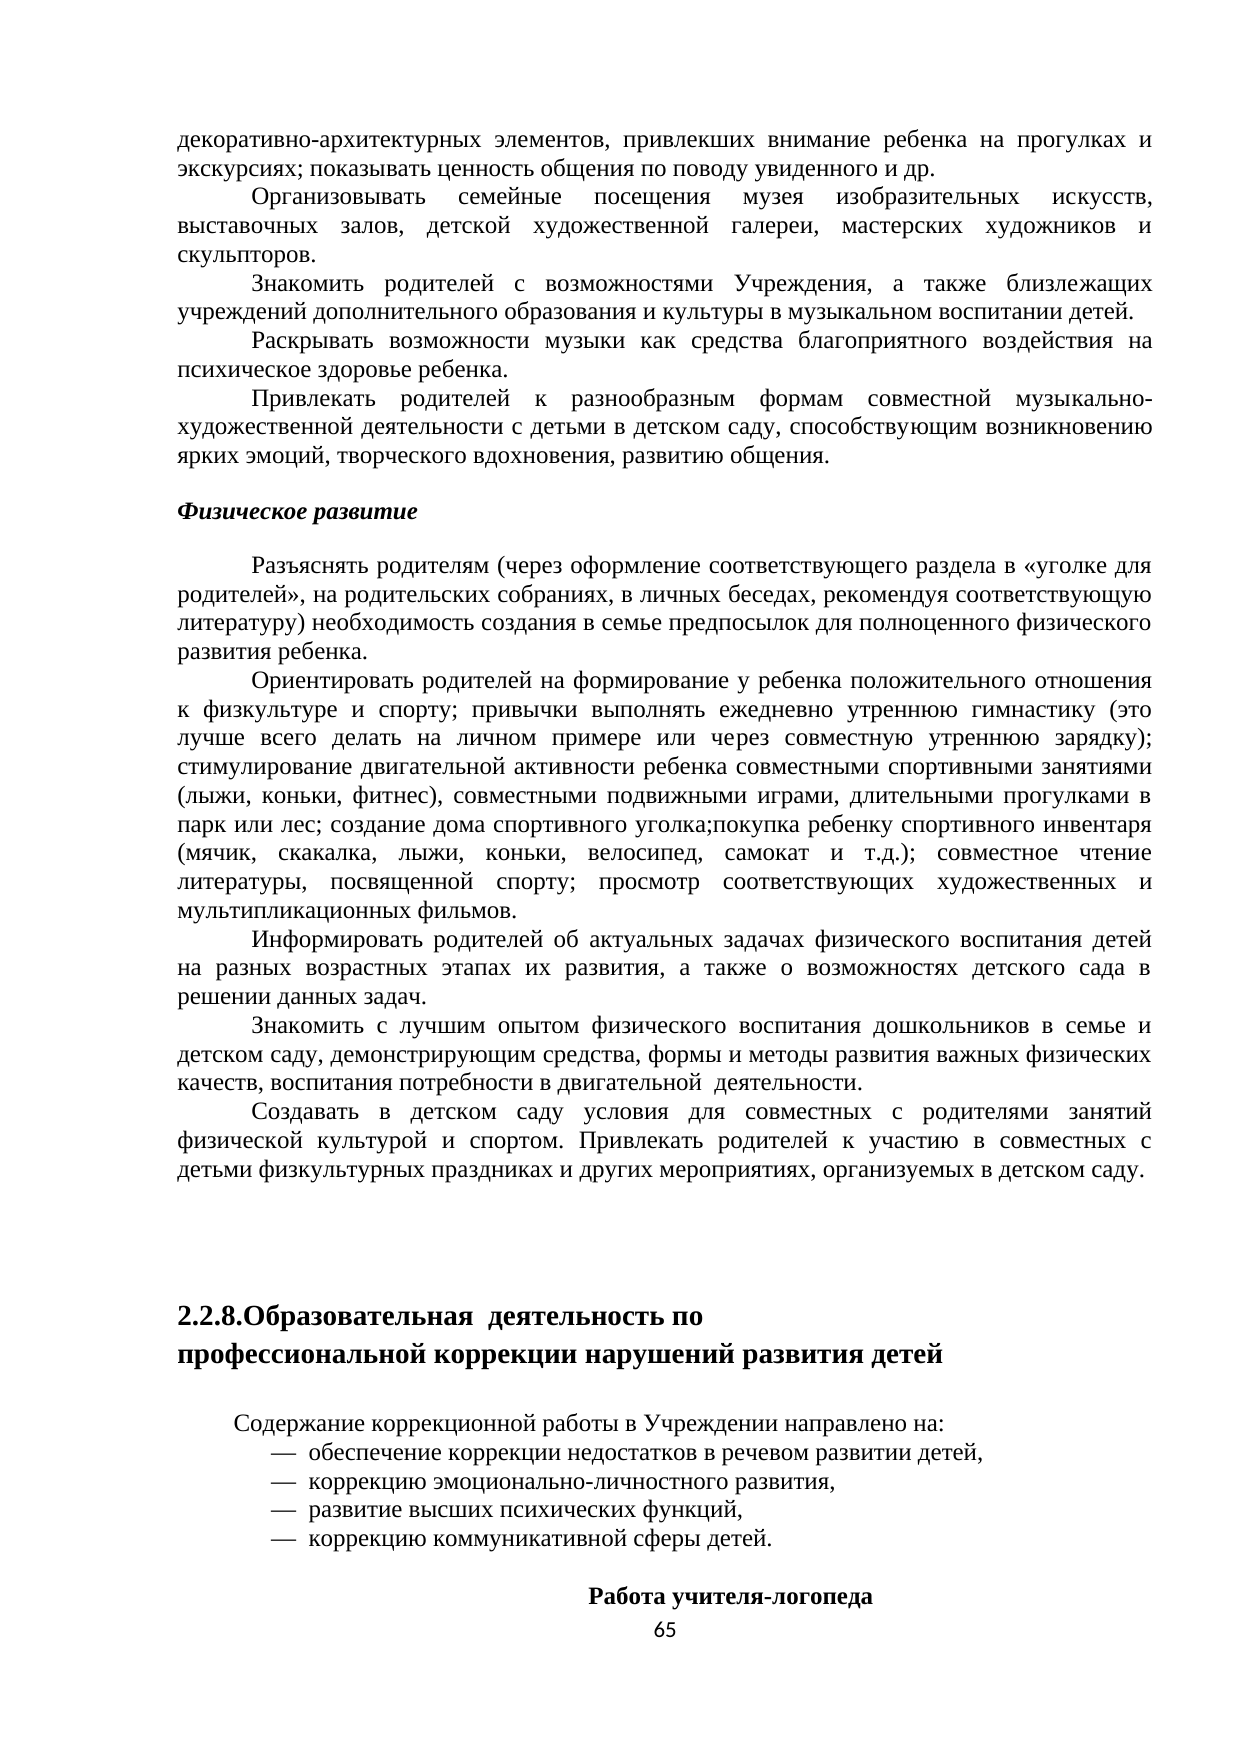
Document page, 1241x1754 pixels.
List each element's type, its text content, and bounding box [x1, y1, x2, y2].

text Знакомить родителей с возможностями Учреждения, а также близлежащих учреждений дополнительного образования и культуры в музыкальном воспитании детей. [177, 268, 1153, 325]
text Привлекать родителей к разнообразным формам совместной музыкально-художественной деятельности с детьми в детском саду, способствующим возникновению ярких эмоций, творческого вдохновения, развитию общения. [177, 383, 1153, 469]
text Разъяснять родителям (через оформление соответствующего раздела в «уголке для родителей», на родительских собраниях, в личных беседах, рекомендуя соответствующую литературу) необходимость создания в семье предпосылок для полноценного физического развития ребенка. [177, 550, 1153, 665]
text Ориентировать родителей на формирование у ребенка положительного отношения к физкультуре и спорту; привычки выполнять ежедневно утреннюю гимнастику (это лучше всего делать на личном примере или через совместную утреннюю зарядку); стимулирование двигательной активности ребенка совместными спортивными занятиями (лыжи, коньки, фитнес), совместными подвижными играми, длительными прогулками в парк или лес; создание дома спортивного уголка;покупка ребенку спортивного инвентаря (мячик, скакалка, лыжи, коньки, велосипед, самокат и т.д.); совместное чтение литературы, посвященной спорту; просмотр соответствующих художественных и мультипликационных фильмов. [177, 665, 1153, 924]
text Раскрывать возможности музыки как средства благоприятного воздействия на психическое здоровье ребенка. [177, 325, 1153, 383]
list развитие высших психических функций, [271, 1494, 1153, 1523]
list коррекцию коммуникативной сферы детей. [271, 1523, 1153, 1552]
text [177, 124, 1153, 181]
text Работа учителя-логопеда [308, 1581, 1153, 1609]
text Содержание коррекционной работы в Учреждении направлено на: [177, 1408, 1153, 1437]
list 2.2.8.Образовательная деятельность по профессиональной коррекции нарушений развития детей [177, 1298, 1153, 1370]
list коррекцию эмоционально-личностного развития, [271, 1466, 1153, 1494]
text Знакомить с лучшим опытом физического воспитания дошкольников в семье и детском саду, демонстрирующим средства, формы и методы развития важных физических качеств, воспитания потребности в двигательной деятельности. [177, 1010, 1153, 1096]
text Организовывать семейные посещения музея изобразительных искусств, выставочных залов, детской художественной галереи, мастерских художников и скульпторов. [177, 181, 1153, 268]
list обеспечение коррекции недостатков в речевом развитии детей, [271, 1437, 1153, 1466]
text Создавать в детском саду условия для совместных с родителями занятий физической культурой и спортом. Привлекать родителей к участию в совместных с детьми физкультурных праздниках и других мероприятиях, организуемых в детском саду. [177, 1096, 1153, 1182]
text Физическое развитие [177, 494, 1153, 525]
text Информировать родителей об актуальных задачах физического воспитания детей на разных возрастных этапах их развития, а также о возможностях детского сада в решении данных задач. [177, 924, 1153, 1010]
